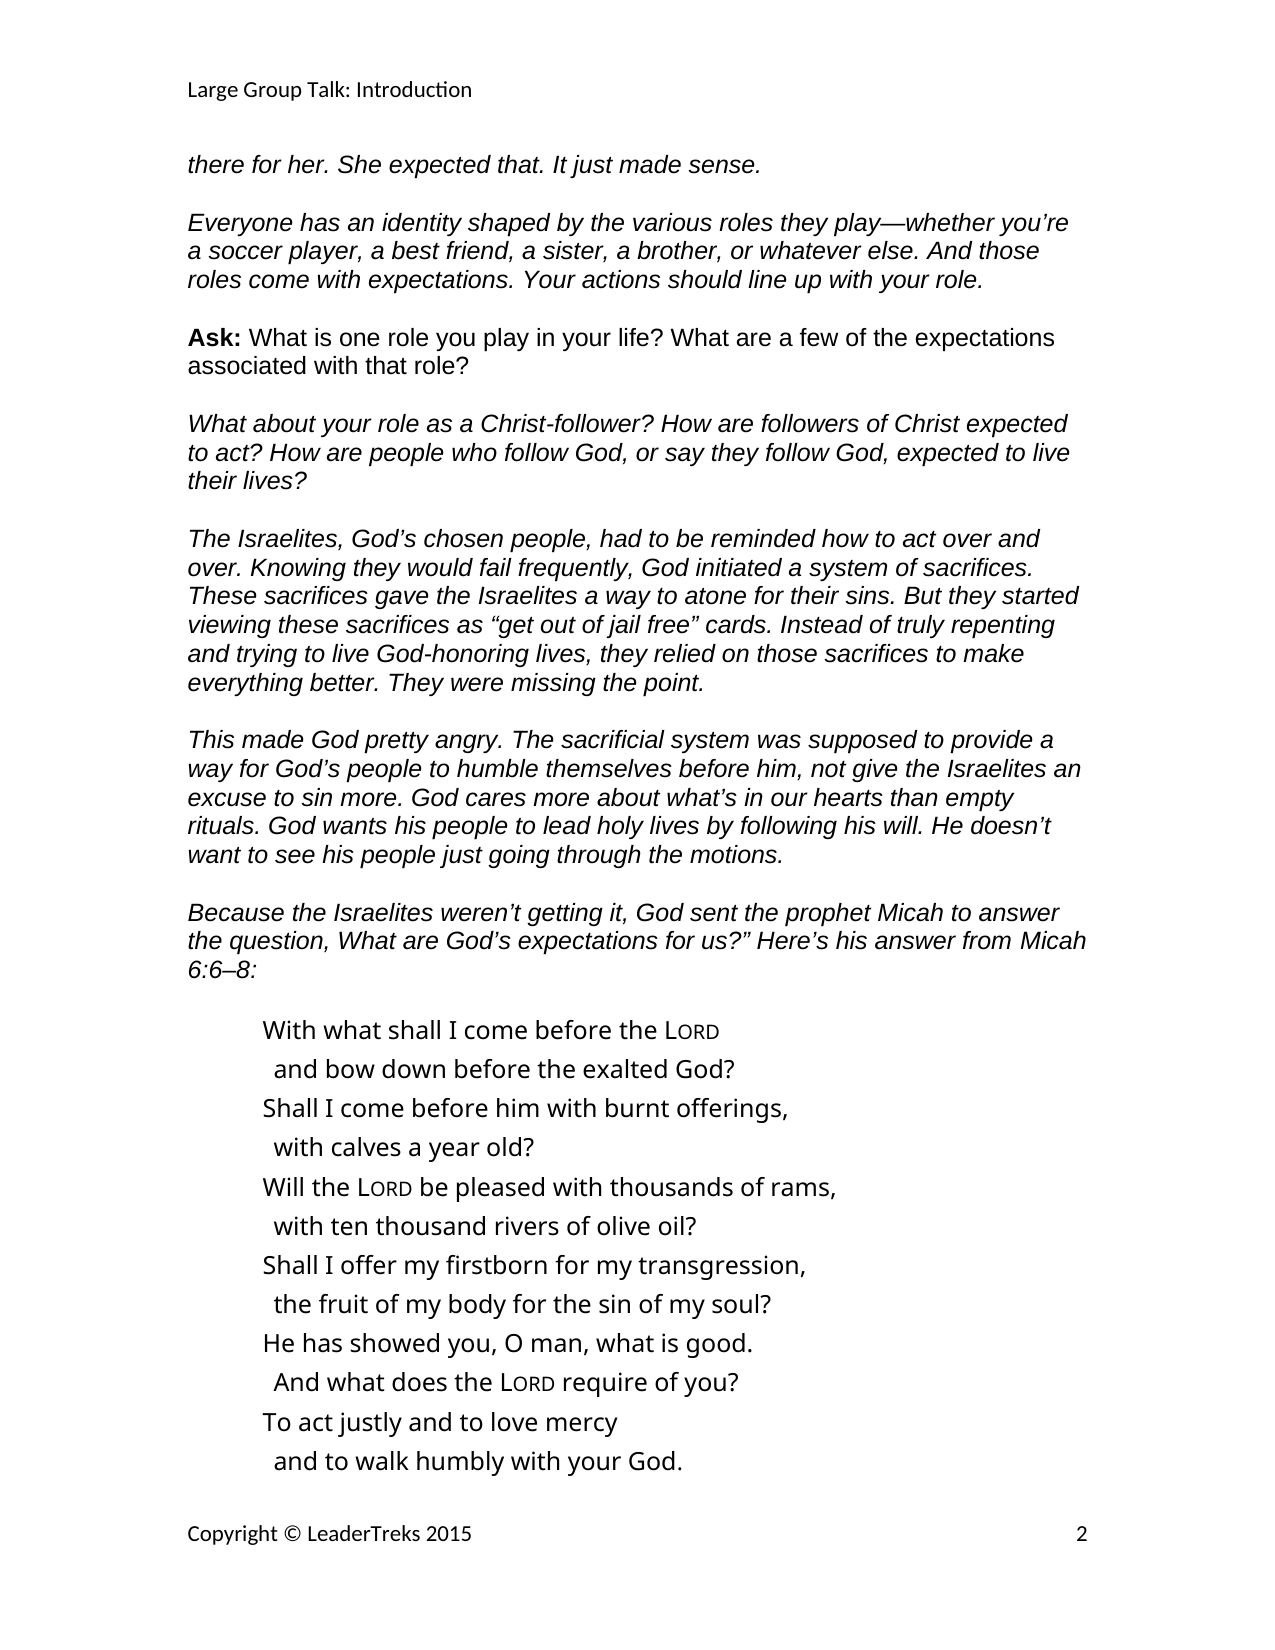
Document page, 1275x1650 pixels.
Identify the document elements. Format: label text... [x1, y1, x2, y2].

text Everyone has an identity shaped by the various roles they play—whether you’re a soccer player, a best friend, a sister, a brother, or whatever else. And those roles come with expectations. Your actions should line up with your role. [187, 207, 1087, 294]
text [187, 150, 1087, 179]
text The Israelites, God’s chosen people, had to be reminded how to act over and over. Knowing they would fail frequently, God initiated a system of sacrifices. These sacrifices gave the Israelites a way to atone for their sins. But they started viewing these sacrifices as “get out of jail free” cards. Instead of truly repenting and trying to live God-honoring lives, they relied on those sacrifices to make everything better. They were missing the point. [187, 524, 1087, 696]
text Because the Israelites weren’t getting it, God sent the prophet Micah to answer the question, What are God’s expectations for us?” Here’s his answer from Micah 6:6–8: [187, 897, 1087, 984]
text What about your role as a Christ-follower? How are followers of Christ expected to act? How are people who follow God, or say they follow God, expected to live their lives? [187, 409, 1087, 495]
text This made God pretty angry. The sacrificial system was supposed to provide a way for God’s people to humble themselves before him, not give the Israelites an excuse to sin more. God cares more about what’s in our hearts than empty rituals. God wants his people to lead holy lives by following his will. He doesn’t want to see his people just going through the motions. [187, 725, 1087, 869]
text Ask: What is one role you play in your life? What are a few of the expectations associated with that role? [187, 322, 1087, 380]
text With what shall I come before the Lord and bow down before the exalted God? Shall I come before him with burnt offerings, with calves a year old? Will the Lord be pleased with thousands of rams, with ten thousand rivers of olive oil? Shall I offer my firstborn for my transgression, the fruit of my body for the sin of my soul? He has showed you, O man, what is good. And what does the Lord require of you? To act justly and to love mercy and to walk humbly with your God. [262, 1012, 1087, 1477]
